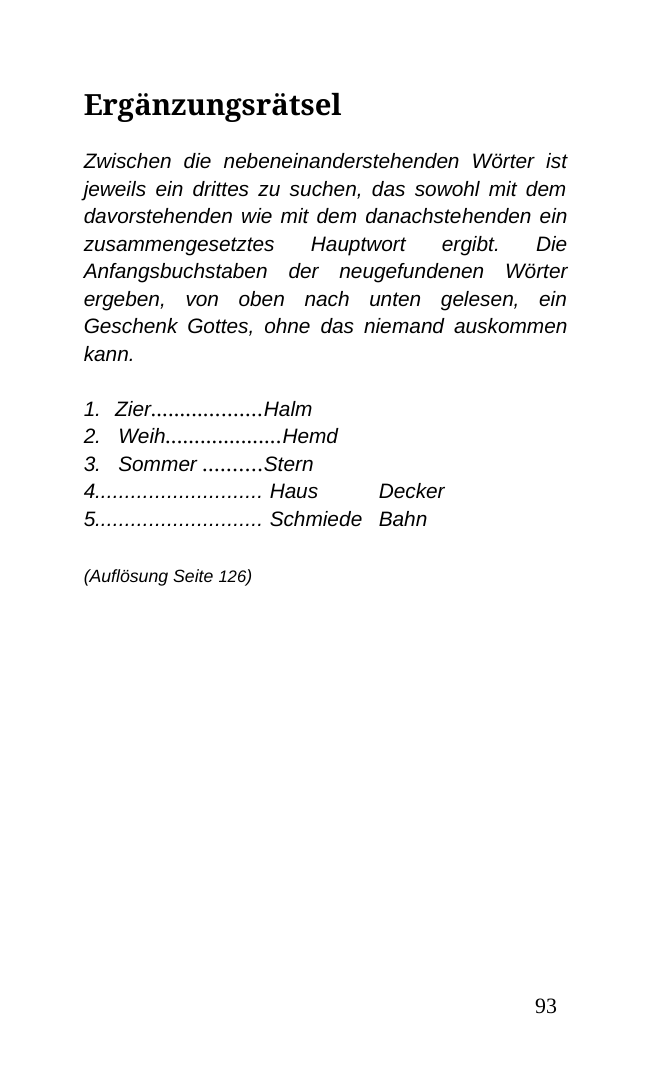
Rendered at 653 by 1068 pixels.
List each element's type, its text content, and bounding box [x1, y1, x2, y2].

text (Auflösung Seite 126) [83, 568, 252, 586]
list Weih Hemd [83, 422, 567, 449]
list Haus Decker [83, 477, 567, 504]
subtitle Ergänzungsrätsel [83, 92, 342, 121]
list Schmiede Bahn [83, 504, 567, 532]
text Zwischen die nebeneinanderstehenden Wörter ist jeweils ein drittes zu suchen, das sowohl mit dem davorstehenden wie mit dem danachstehenden ein zusammengesetztes Hauptwort ergibt. Die Anfangsbuchstaben der neugefundenen Wörter ergeben, von oben nach unten gelesen, ein Geschenk Gottes, ohne das niemand auskommen kann. [83, 147, 567, 367]
list Sommer Stern [83, 449, 567, 477]
text 93 [535, 996, 557, 1018]
list Zier Halm [83, 394, 567, 422]
